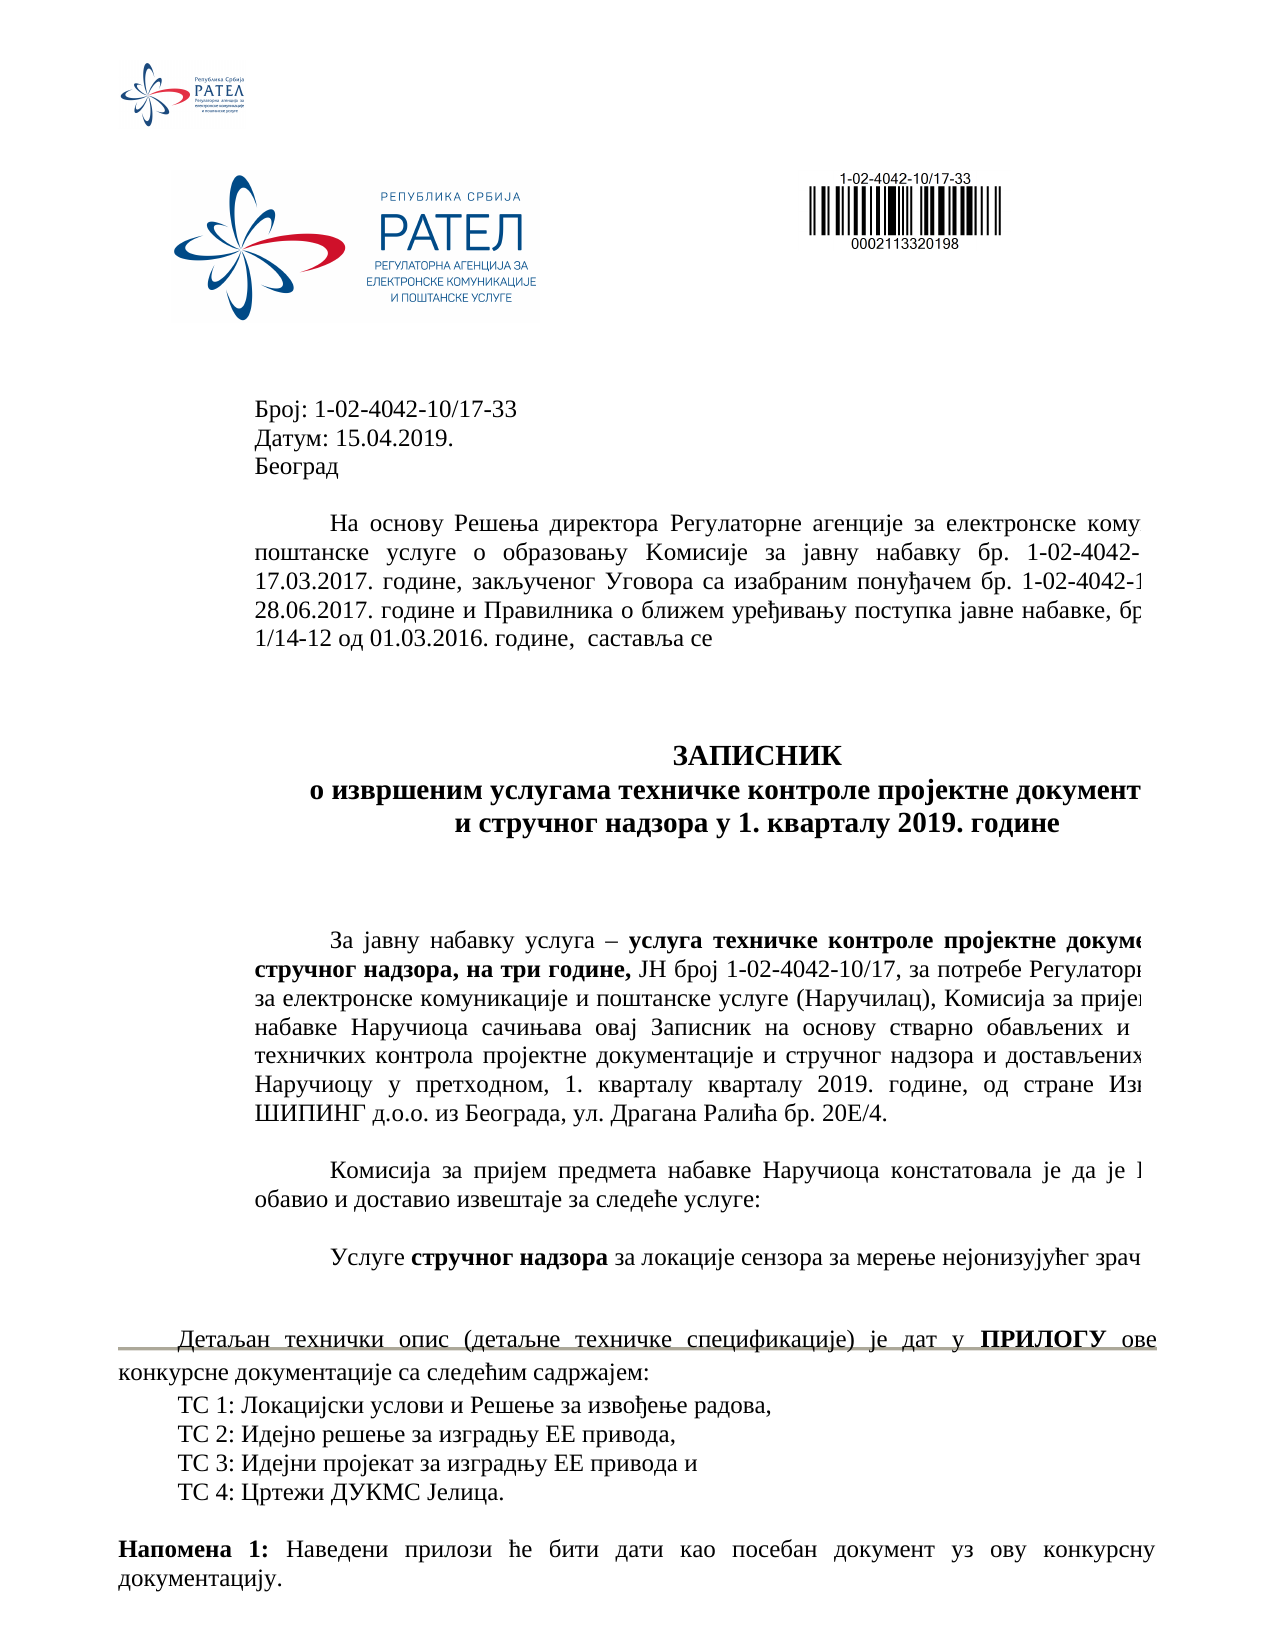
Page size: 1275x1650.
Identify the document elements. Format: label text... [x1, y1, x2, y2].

text Детаљан технички опис (детаљне техничке спецификације) је дат у ПРИЛОГУ ове конкурсне документације са следећим садржајем: [118, 1324, 1157, 1386]
text ТС 3: Идејни пројекат за изградњу ЕЕ привода и [118, 1448, 1157, 1477]
text Напомена 1: Наведени прилози ће бити дати као посебан документ уз ову конкурсну документацију. [118, 1534, 1157, 1592]
picture [118, 60, 247, 129]
text ТС 2: Идејно решење за изградњу ЕЕ привода, [118, 1419, 1157, 1448]
text ТС 1: Локацијски услови и Решење за извођење радова, [118, 1390, 1157, 1419]
text ТС 4: Цртежи ДУКМС Јелица. [118, 1477, 1157, 1505]
